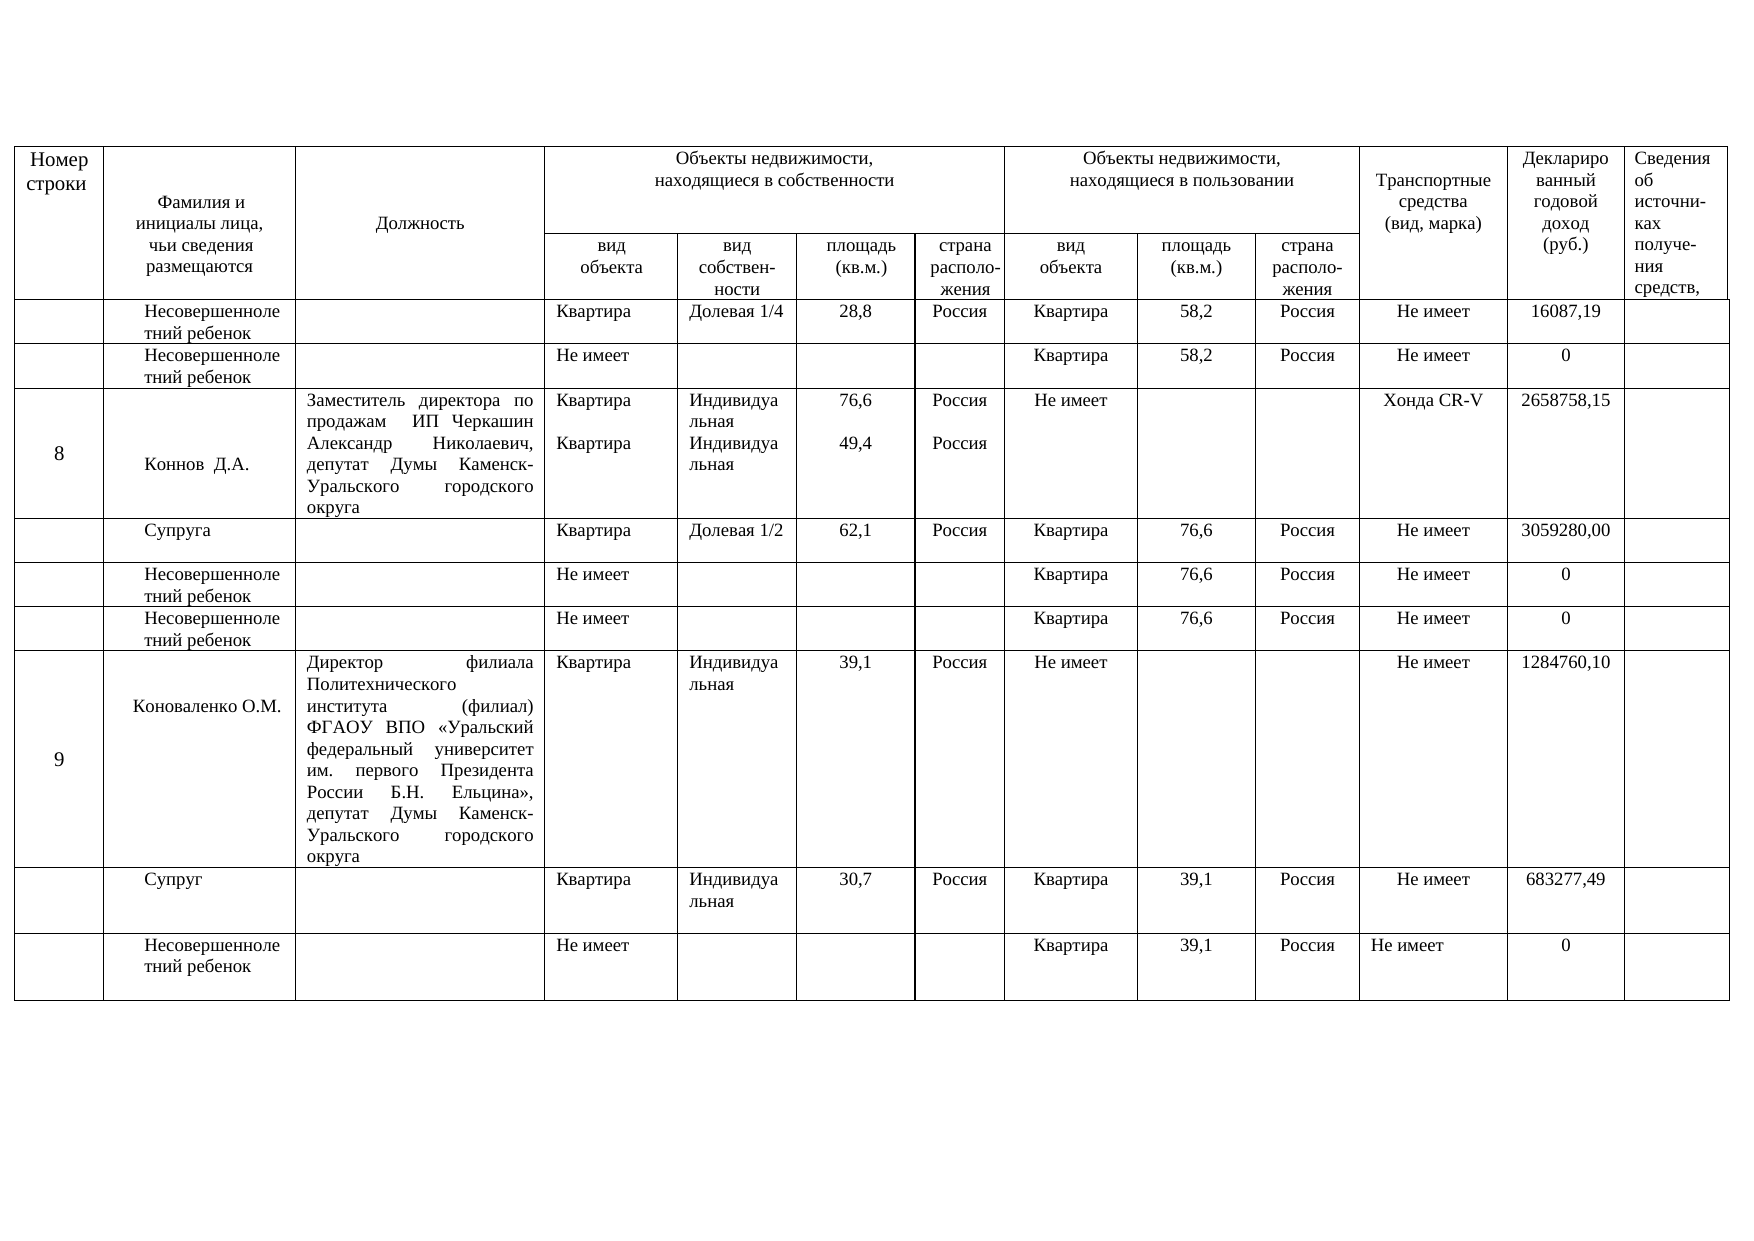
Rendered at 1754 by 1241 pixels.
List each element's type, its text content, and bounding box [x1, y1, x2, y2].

table_cell 0 [1508, 344, 1624, 387]
table_cell Хонда CR-V [1360, 389, 1507, 518]
table_cell Россия [1256, 934, 1359, 1000]
table_header Объекты недвижимости, находящиеся в пользовании [1005, 147, 1359, 233]
table_cell Несовершеннолетний ребенок [133, 344, 295, 387]
table_cell 30,7 [797, 868, 914, 933]
table_header Сведения об источни-ках получе-ния средств, за счет которых соверше-на сделка (вид приобре- тенного имущес-тва, источ-ники) [1625, 147, 1727, 299]
table_cell [678, 607, 796, 650]
table_cell Несовершеннолетний ребенок [133, 300, 295, 343]
table_cell Не имеет [1360, 563, 1507, 606]
table_cell Россия [1256, 607, 1359, 650]
table_cell [797, 344, 914, 387]
table_cell [1625, 344, 1729, 387]
table_cell Не имеет [1005, 651, 1137, 867]
table_cell [296, 344, 544, 387]
table_cell 683277,49 [1508, 868, 1624, 933]
table_cell Не имеет [1360, 519, 1507, 562]
table_cell Россия [1256, 868, 1359, 933]
table_cell [1625, 563, 1729, 606]
table_cell [104, 344, 133, 387]
table_cell Квартира [1005, 868, 1137, 933]
table_cell Несовершеннолетний ребенок [133, 607, 295, 650]
table_cell Россия [916, 519, 1004, 562]
table_cell Квартира Квартира [545, 389, 677, 518]
table_header Транспортные средства (вид, марка) [1360, 147, 1507, 299]
table_cell Россия [916, 300, 1004, 343]
table_cell Не имеет [545, 934, 677, 1000]
table_cell [296, 868, 544, 933]
table_cell [296, 934, 544, 1000]
table_cell [104, 519, 133, 562]
table_cell Россия [916, 868, 1004, 933]
table_cell Индивидуальная [678, 651, 796, 867]
table_cell Не имеет [1360, 300, 1507, 343]
table_header Должность [296, 147, 544, 299]
table_cell [678, 344, 796, 387]
table_cell [296, 607, 544, 650]
table_cell [104, 300, 133, 343]
table_cell Заместитель директора по продажам ИП Черкашин Александр Николаевич, депутат Думы Каменск-Уральского городского округа [296, 389, 544, 518]
table_cell [104, 563, 133, 606]
table_cell Не имеет [1360, 868, 1507, 933]
table_header Объекты недвижимости, находящиеся в собственности [545, 147, 1004, 233]
table_cell 76,6 [1138, 563, 1255, 606]
table_cell 9 [15, 651, 103, 867]
table_cell Россия [1256, 344, 1359, 387]
table_cell [916, 934, 1004, 1000]
table_cell 62,1 [797, 519, 914, 562]
table_cell [1625, 868, 1729, 933]
table_cell [104, 607, 133, 650]
table_cell 2658758,15 [1508, 389, 1624, 518]
table_cell [104, 389, 133, 518]
table_cell Россия [916, 651, 1004, 867]
table_cell площадь (кв.м.) [1138, 234, 1255, 299]
table_cell 28,8 [797, 300, 914, 343]
table_cell [797, 934, 914, 1000]
table_cell [1256, 651, 1359, 867]
table_cell [1138, 389, 1255, 518]
table_cell 76,6 [1138, 607, 1255, 650]
table_cell страна располо-жения [1256, 234, 1359, 299]
table_cell [1625, 934, 1729, 1000]
table_header Номер строки [15, 147, 103, 299]
table_cell [15, 563, 103, 606]
table_cell вид объекта [1005, 234, 1137, 299]
table_cell 0 [1508, 934, 1624, 1000]
table_cell 76,6 [1138, 519, 1255, 562]
table_cell Коннов Д.А. [133, 389, 295, 518]
table_cell Индивидуальная [678, 868, 796, 933]
table_cell Квартира [1005, 563, 1137, 606]
table_cell 39,1 [797, 651, 914, 867]
table_cell [296, 563, 544, 606]
table_cell [104, 934, 133, 1000]
table_cell [15, 519, 103, 562]
table_cell Квартира [1005, 607, 1137, 650]
table_cell Индивидуальная Индивидуальная [678, 389, 796, 518]
table_cell 39,1 [1138, 868, 1255, 933]
table_cell Не имеет [1005, 389, 1137, 518]
table_cell Супруга [133, 519, 295, 562]
table_cell [15, 344, 103, 387]
table_cell 76,6 49,4 [797, 389, 914, 518]
table_cell [1625, 300, 1729, 343]
table_cell Несовершеннолетний ребенок [133, 563, 295, 606]
table_cell 58,2 [1138, 344, 1255, 387]
table_cell Квартира [545, 868, 677, 933]
table_cell вид собствен-ности [678, 234, 796, 299]
table_cell [1625, 519, 1729, 562]
table_header Фамилия и инициалы лица, чьи сведения размещаются [104, 147, 295, 299]
table_cell Не имеет [545, 563, 677, 606]
table_cell Не имеет [1360, 651, 1507, 867]
table_cell [1138, 651, 1255, 867]
table_cell площадь (кв.м.) [797, 234, 914, 299]
table_cell 8 [15, 389, 103, 518]
table_cell Не имеет [1360, 607, 1507, 650]
table_cell 39,1 [1138, 934, 1255, 1000]
table_cell Коноваленко О.М. [133, 651, 295, 867]
table_cell [1256, 389, 1359, 518]
table_cell 16087,19 [1508, 300, 1624, 343]
table_cell Квартира [545, 300, 677, 343]
table_cell [15, 607, 103, 650]
table_cell [678, 563, 796, 606]
table_cell Квартира [1005, 519, 1137, 562]
table_cell Долевая 1/4 [678, 300, 796, 343]
table_cell [1625, 607, 1729, 650]
table_cell [15, 934, 103, 1000]
table_cell Долевая 1/2 [678, 519, 796, 562]
table_cell Не имеет [545, 344, 677, 387]
table_cell Россия [1256, 300, 1359, 343]
table_cell [678, 934, 796, 1000]
table_cell [916, 563, 1004, 606]
table_cell 3059280,00 [1508, 519, 1624, 562]
table_cell [1625, 389, 1729, 518]
table_cell Россия Россия [916, 389, 1004, 518]
table_cell Квартира [545, 519, 677, 562]
table_cell [1625, 651, 1729, 867]
table_cell [104, 651, 133, 867]
table_cell 1284760,10 [1508, 651, 1624, 867]
table_cell Россия [1256, 519, 1359, 562]
table_cell [916, 344, 1004, 387]
table_cell Квартира [545, 651, 677, 867]
table_cell [797, 563, 914, 606]
table_cell Квартира [1005, 934, 1137, 1000]
table_cell Квартира [1005, 300, 1137, 343]
table_header Декларированный годовой доход (руб.) [1508, 147, 1624, 299]
table_cell Несовершеннолетний ребенок [133, 934, 295, 1000]
table_cell Не имеет [1360, 934, 1507, 1000]
table_cell [15, 868, 103, 933]
table_cell [797, 607, 914, 650]
table_cell Супруг [133, 868, 295, 933]
table_cell страна располо-жения [916, 234, 1004, 299]
table_cell [296, 519, 544, 562]
table_cell Квартира [1005, 344, 1137, 387]
table_cell Не имеет [1360, 344, 1507, 387]
table_cell 58,2 [1138, 300, 1255, 343]
table_cell [296, 300, 544, 343]
table_cell Не имеет [545, 607, 677, 650]
table_cell [104, 868, 133, 933]
table_cell [916, 607, 1004, 650]
table_cell 0 [1508, 607, 1624, 650]
table_cell Россия [1256, 563, 1359, 606]
table_cell вид объекта [545, 234, 677, 299]
table_cell Директор филиала Политехнического института (филиал) ФГАОУ ВПО «Уральский федеральный университет им. первого Президента России Б.Н. Ельцина», депутат Думы Каменск-Уральского городского округа [296, 651, 544, 867]
table_cell [15, 300, 103, 343]
table_cell 0 [1508, 563, 1624, 606]
